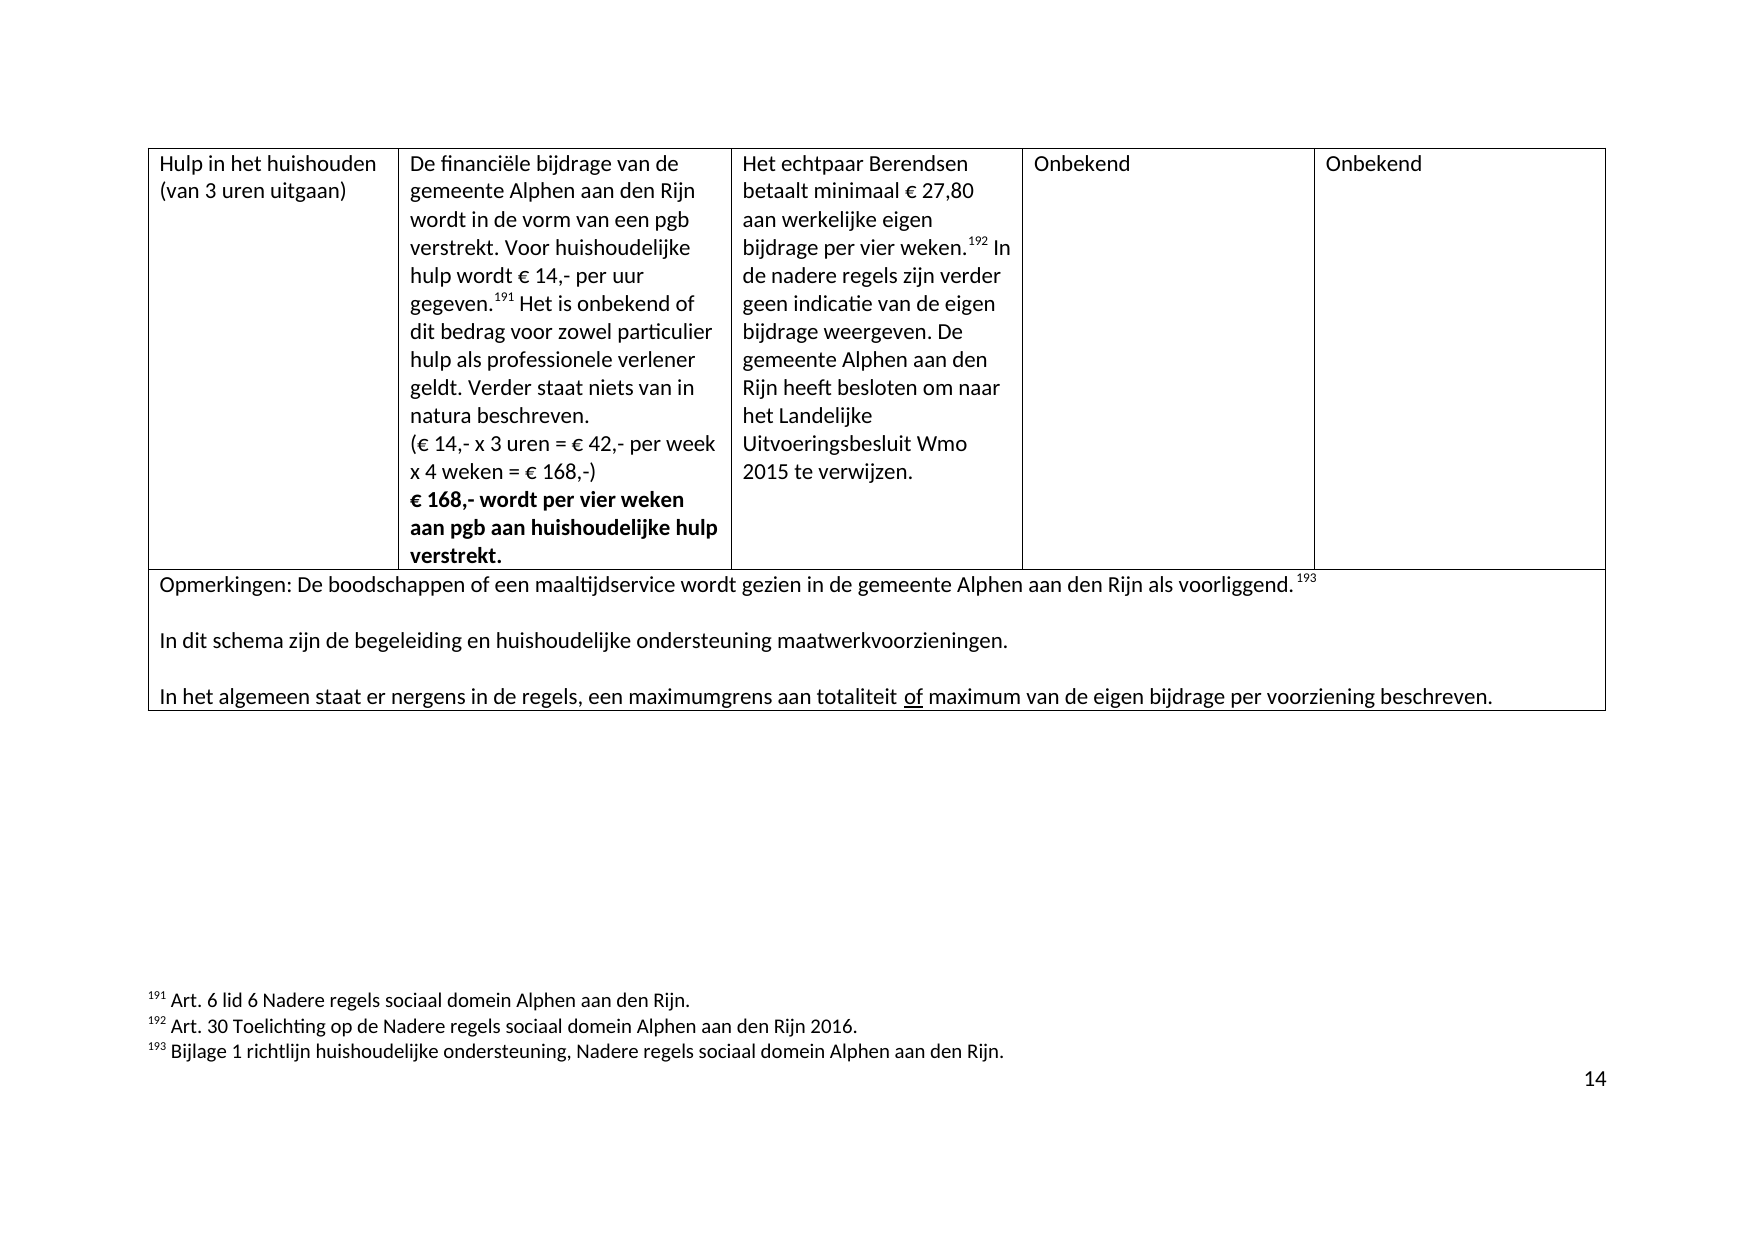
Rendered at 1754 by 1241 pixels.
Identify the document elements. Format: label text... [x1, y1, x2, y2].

table_cell Hulp in het huishouden (van 3 uren uitgaan) [149, 149, 398, 569]
table_cell Onbekend [1023, 149, 1314, 569]
table_cell De financiële bijdrage van de gemeente Alphen aan den Rijn wordt in de vorm van een pgb verstrekt. Voor huishoudelijke hulp wordt € 14,- per uur gegeven. Het is onbekend of dit bedrag voor zowel particulier hulp als professionele verlener geldt. Verder staat niets van in natura beschreven. (€ 14,- x 3 uren = € 42,- per week x 4 weken = € 168,-) € 168,- wordt per vier weken aan pgb aan huishoudelijke hulp verstrekt. [399, 149, 731, 569]
table_cell Onbekend [1315, 149, 1605, 569]
table_cell Het echtpaar Berendsen betaalt minimaal € 27,80 aan werkelijke eigen bijdrage per vier weken. In de nadere regels zijn verder geen indicatie van de eigen bijdrage weergeven. De gemeente Alphen aan den Rijn heeft besloten om naar het Landelijke Uitvoeringsbesluit Wmo 2015 te verwijzen. [732, 149, 1022, 569]
table_cell Opmerkingen: De boodschappen of een maaltijdservice wordt gezien in de gemeente Alphen aan den Rijn als voorliggend. In dit schema zijn de begeleiding en huishoudelijke ondersteuning maatwerkvoorzieningen. In het algemeen staat er nergens in de regels, een maximumgrens aan totaliteit of maximum van de eigen bijdrage per voorziening beschreven. [149, 570, 1605, 710]
